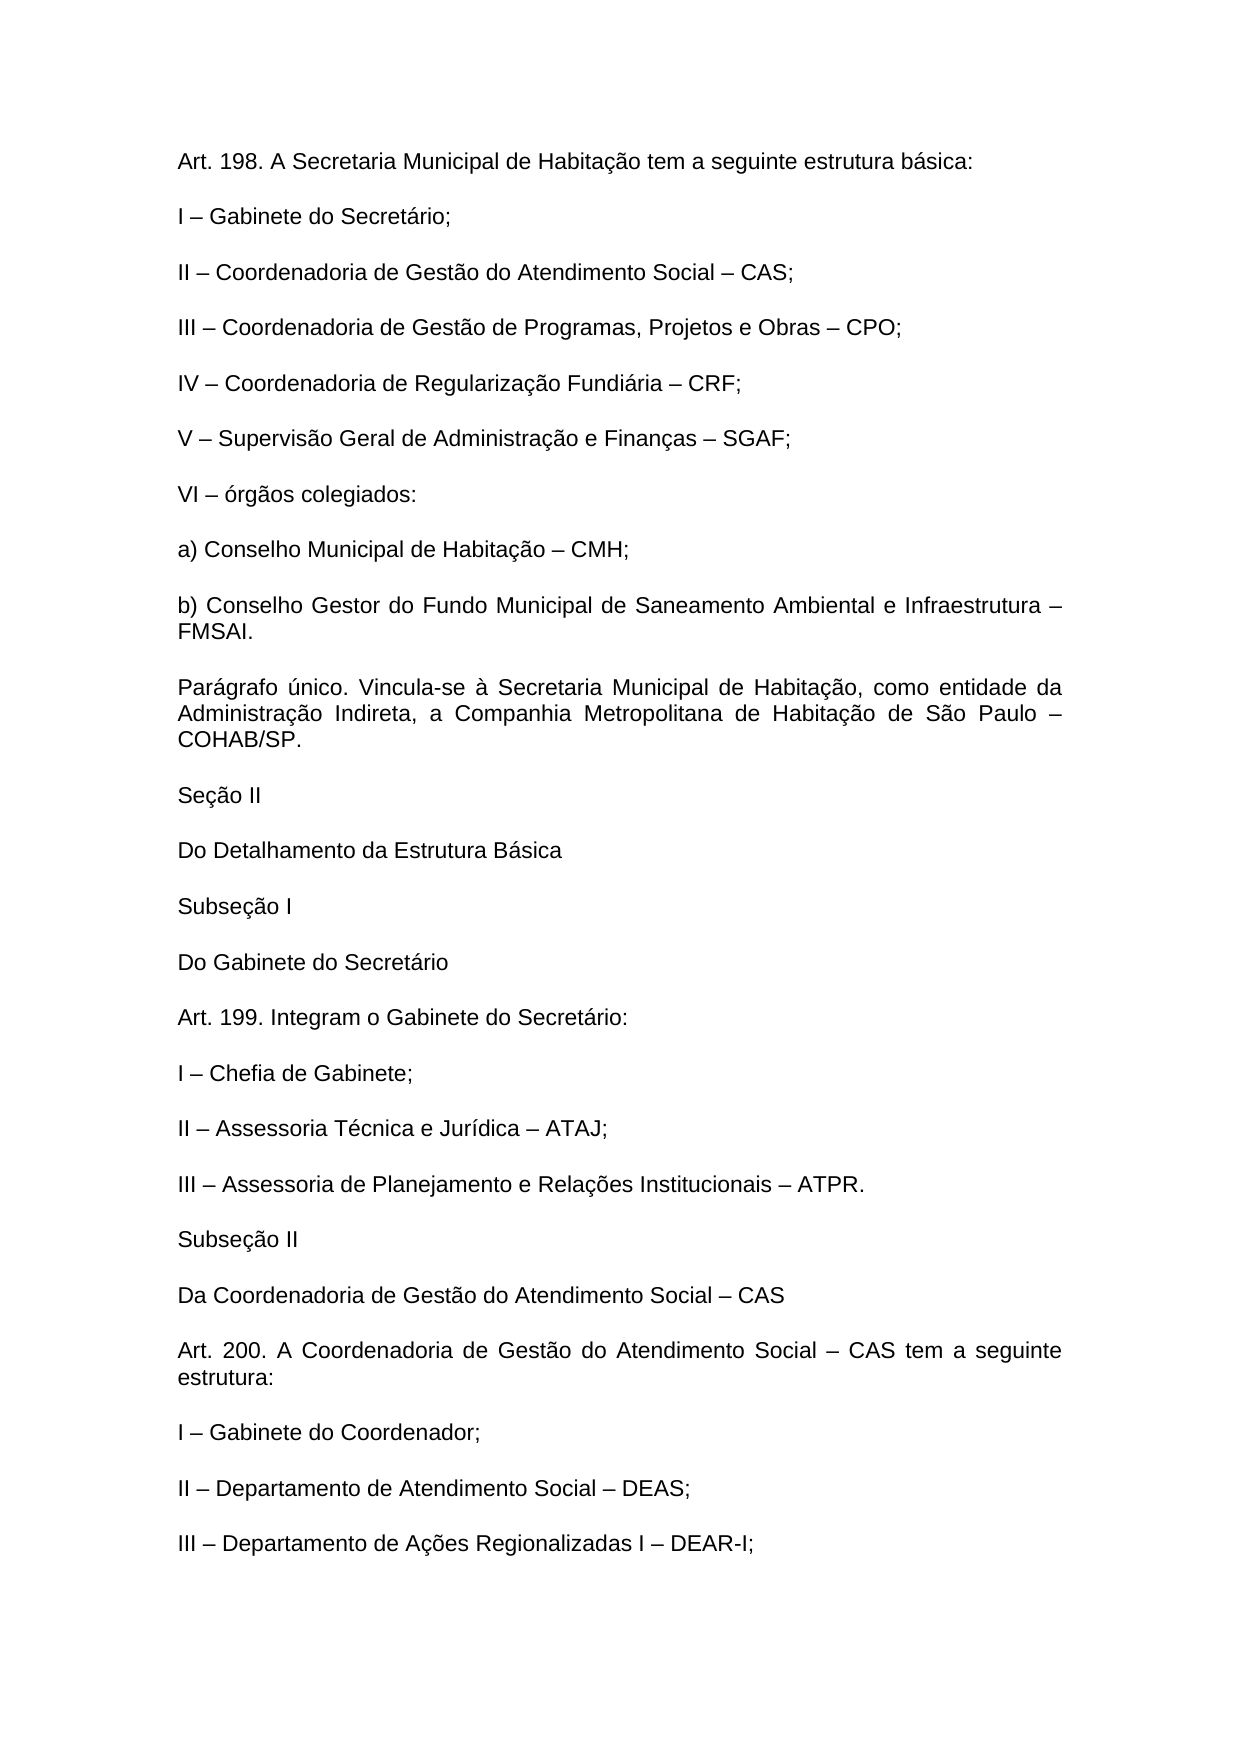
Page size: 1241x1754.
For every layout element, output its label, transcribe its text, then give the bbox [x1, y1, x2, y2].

text Subseção II [177, 1226, 1063, 1252]
text IV – Coordenadoria de Regularização Fundiária – CRF; [177, 370, 1063, 396]
text Art. 200. A Coordenadoria de Gestão do Atendimento Social – CAS tem a seguinte estrutura: [177, 1337, 1063, 1390]
text I – Gabinete do Coordenador; [177, 1419, 1063, 1445]
text Art. 199. Integram o Gabinete do Secretário: [177, 1004, 1063, 1030]
text III – Coordenadoria de Gestão de Programas, Projetos e Obras – CPO; [177, 314, 1063, 341]
text a) Conselho Municipal de Habitação – CMH; [177, 536, 1063, 563]
text II – Assessoria Técnica e Jurídica – ATAJ; [177, 1115, 1063, 1141]
text II – Coordenadoria de Gestão do Atendimento Social – CAS; [177, 259, 1063, 285]
text Da Coordenadoria de Gestão do Atendimento Social – CAS [177, 1282, 1063, 1308]
text b) Conselho Gestor do Fundo Municipal de Saneamento Ambiental e Infraestrutura – FMSAI. [177, 592, 1063, 644]
text III – Departamento de Ações Regionalizadas I – DEAR-I; [177, 1530, 1063, 1556]
text I – Gabinete do Secretário; [177, 203, 1063, 229]
text Parágrafo único. Vincula-se à Secretaria Municipal de Habitação, como entidade da Administração Indireta, a Companhia Metropolitana de Habitação de São Paulo – COHAB/SP. [177, 674, 1063, 753]
text Do Gabinete do Secretário [177, 948, 1063, 975]
text II – Departamento de Atendimento Social – DEAS; [177, 1474, 1063, 1501]
text VI – órgãos colegiados: [177, 481, 1063, 507]
text III – Assessoria de Planejamento e Relações Institucionais – ATPR. [177, 1171, 1063, 1197]
text Subseção I [177, 893, 1063, 919]
text V – Supervisão Geral de Administração e Finanças – SGAF; [177, 425, 1063, 452]
text Seção II [177, 782, 1063, 808]
text Art. 198. A Secretaria Municipal de Habitação tem a seguinte estrutura básica: [177, 148, 1063, 174]
text I – Chefia de Gabinete; [177, 1059, 1063, 1086]
text Do Detalhamento da Estrutura Básica [177, 837, 1063, 864]
